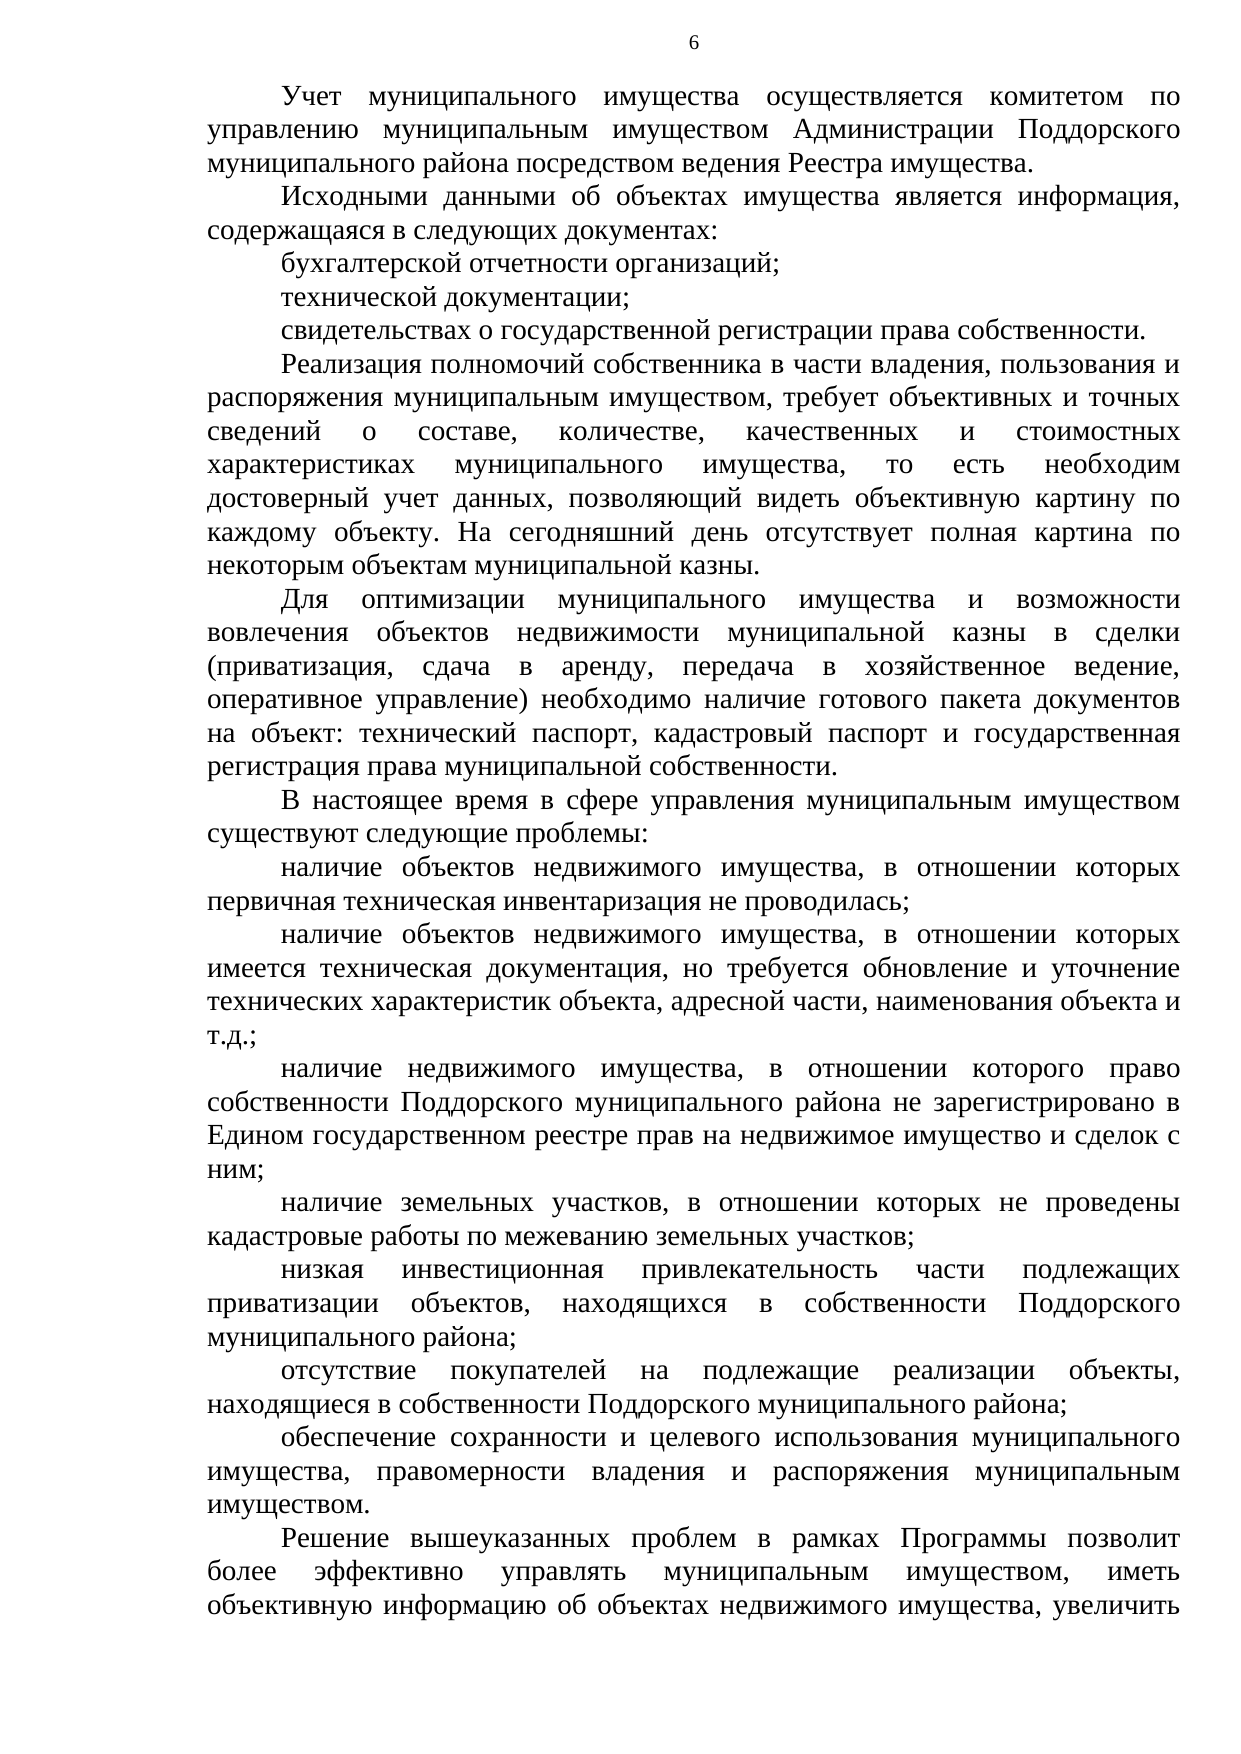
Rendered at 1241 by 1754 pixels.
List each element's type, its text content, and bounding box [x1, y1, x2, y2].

text отсутствие покупателей на подлежащие реализации объекты, находящиеся в собственности Поддорского муниципального района; [207, 1352, 1181, 1419]
text свидетельствах о государственной регистрации права собственности. [207, 312, 1181, 346]
text наличие объектов недвижимого имущества, в отношении которых первичная техническая инвентаризация не проводилась; [207, 849, 1181, 916]
text Реализация полномочий собственника в части владения, пользования и распоряжения муниципальным имуществом, требует объективных и точных сведений о составе, количестве, качественных и стоимостных характеристиках муниципального имущества, то есть необходим достоверный учет данных, позволяющий видеть объективную картину по каждому объекту. На сегодняшний день отсутствует полная картина по некоторым объектам муниципальной казны. [207, 346, 1181, 581]
text наличие объектов недвижимого имущества, в отношении которых имеется техническая документация, но требуется обновление и уточнение технических характеристик объекта, адресной части, наименования объекта и т.д.; [207, 916, 1181, 1050]
text низкая инвестиционная привлекательность части подлежащих приватизации объектов, находящихся в собственности Поддорского муниципального района; [207, 1252, 1181, 1352]
text В настоящее время в сфере управления муниципальным имуществом существуют следующие проблемы: [207, 782, 1181, 849]
text Исходными данными об объектах имущества является информация, содержащаяся в следующих документах: [207, 178, 1181, 245]
text технической документации; [207, 279, 1181, 312]
text бухгалтерской отчетности организаций; [207, 245, 1181, 279]
text Для оптимизации муниципального имущества и возможности вовлечения объектов недвижимости муниципальной казны в сделки (приватизация, сдача в аренду, передача в хозяйственное ведение, оперативное управление) необходимо наличие готового пакета документов на объект: технический паспорт, кадастровый паспорт и государственная регистрация права муниципальной собственности. [207, 581, 1181, 782]
text наличие недвижимого имущества, в отношении которого право собственности Поддорского муниципального района не зарегистрировано в Едином государственном реестре прав на недвижимое имущество и сделок с ним; [207, 1050, 1181, 1184]
text обеспечение сохранности и целевого использования муниципального имущества, правомерности владения и распоряжения муниципальным имуществом. [207, 1419, 1181, 1520]
text Учет муниципального имущества осуществляется комитетом по управлению муниципальным имуществом Администрации Поддорского муниципального района посредством ведения Реестра имущества. [207, 78, 1181, 178]
text наличие земельных участков, в отношении которых не проведены кадастровые работы по межеванию земельных участков; [207, 1184, 1181, 1252]
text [207, 1520, 1181, 1621]
